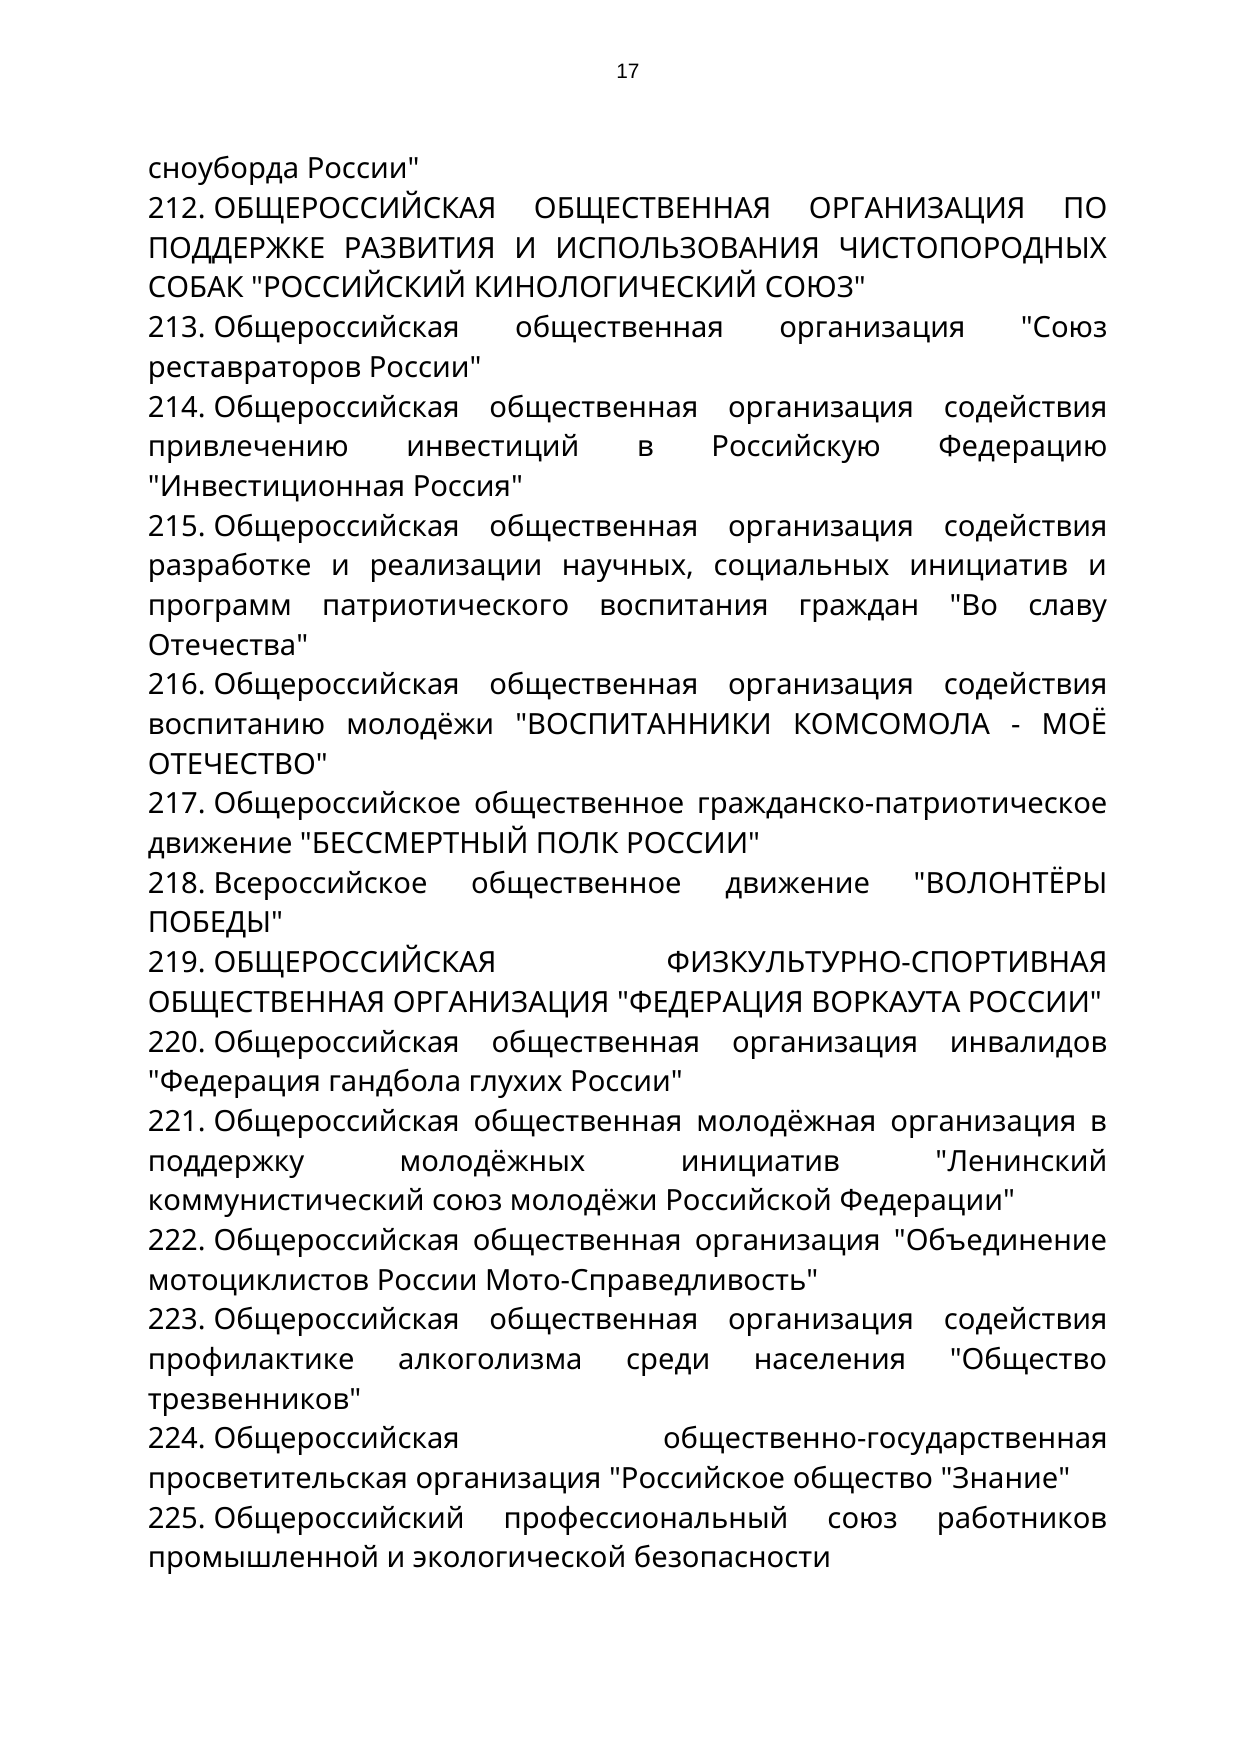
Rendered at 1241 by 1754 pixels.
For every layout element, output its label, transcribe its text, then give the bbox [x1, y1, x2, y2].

text 212. ОБЩЕРОССИЙСКАЯ ОБЩЕСТВЕННАЯ ОРГАНИЗАЦИЯ ПО ПОДДЕРЖКЕ РАЗВИТИЯ И ИСПОЛЬЗОВАНИЯ ЧИСТОПОРОДНЫХ СОБАК "РОССИЙСКИЙ КИНОЛОГИЧЕСКИЙ СОЮЗ" [148, 187, 1108, 306]
text 223. Общероссийская общественная организация содействия профилактике алкоголизма среди населения "Общество трезвенников" [148, 1299, 1108, 1418]
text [148, 148, 1108, 187]
text 216. Общероссийская общественная организация содействия воспитанию молодёжи "ВОСПИТАННИКИ КОМСОМОЛА - МОЁ ОТЕЧЕСТВО" [148, 664, 1108, 783]
text 221. Общероссийская общественная молодёжная организация в поддержку молодёжных инициатив "Ленинский коммунистический союз молодёжи Российской Федерации" [148, 1100, 1108, 1219]
text 219. ОБЩЕРОССИЙСКАЯ ФИЗКУЛЬТУРНО-СПОРТИВНАЯ ОБЩЕСТВЕННАЯ ОРГАНИЗАЦИЯ "ФЕДЕРАЦИЯ ВОРКАУТА РОССИИ" [148, 941, 1108, 1021]
text 220. Общероссийская общественная организация инвалидов "Федерация гандбола глухих России" [148, 1021, 1108, 1100]
text 215. Общероссийская общественная организация содействия разработке и реализации научных, социальных инициатив и программ патриотического воспитания граждан "Во славу Отечества" [148, 505, 1108, 664]
text 225. Общероссийский профессиональный союз работников промышленной и экологической безопасности [148, 1497, 1108, 1576]
text 222. Общероссийская общественная организация "Объединение мотоциклистов России Мото-Справедливость" [148, 1219, 1108, 1299]
text 214. Общероссийская общественная организация содействия привлечению инвестиций в Российскую Федерацию "Инвестиционная Россия" [148, 386, 1108, 505]
text 217. Общероссийское общественное гражданско-патриотическое движение "БЕССМЕРТНЫЙ ПОЛК РОССИИ" [148, 783, 1108, 862]
text 224. Общероссийская общественно-государственная просветительская организация "Российское общество "Знание" [148, 1418, 1108, 1497]
text 213. Общероссийская общественная организация "Союз реставраторов России" [148, 306, 1108, 386]
text 218. Всероссийское общественное движение "ВОЛОНТЁРЫ ПОБЕДЫ" [148, 862, 1108, 941]
